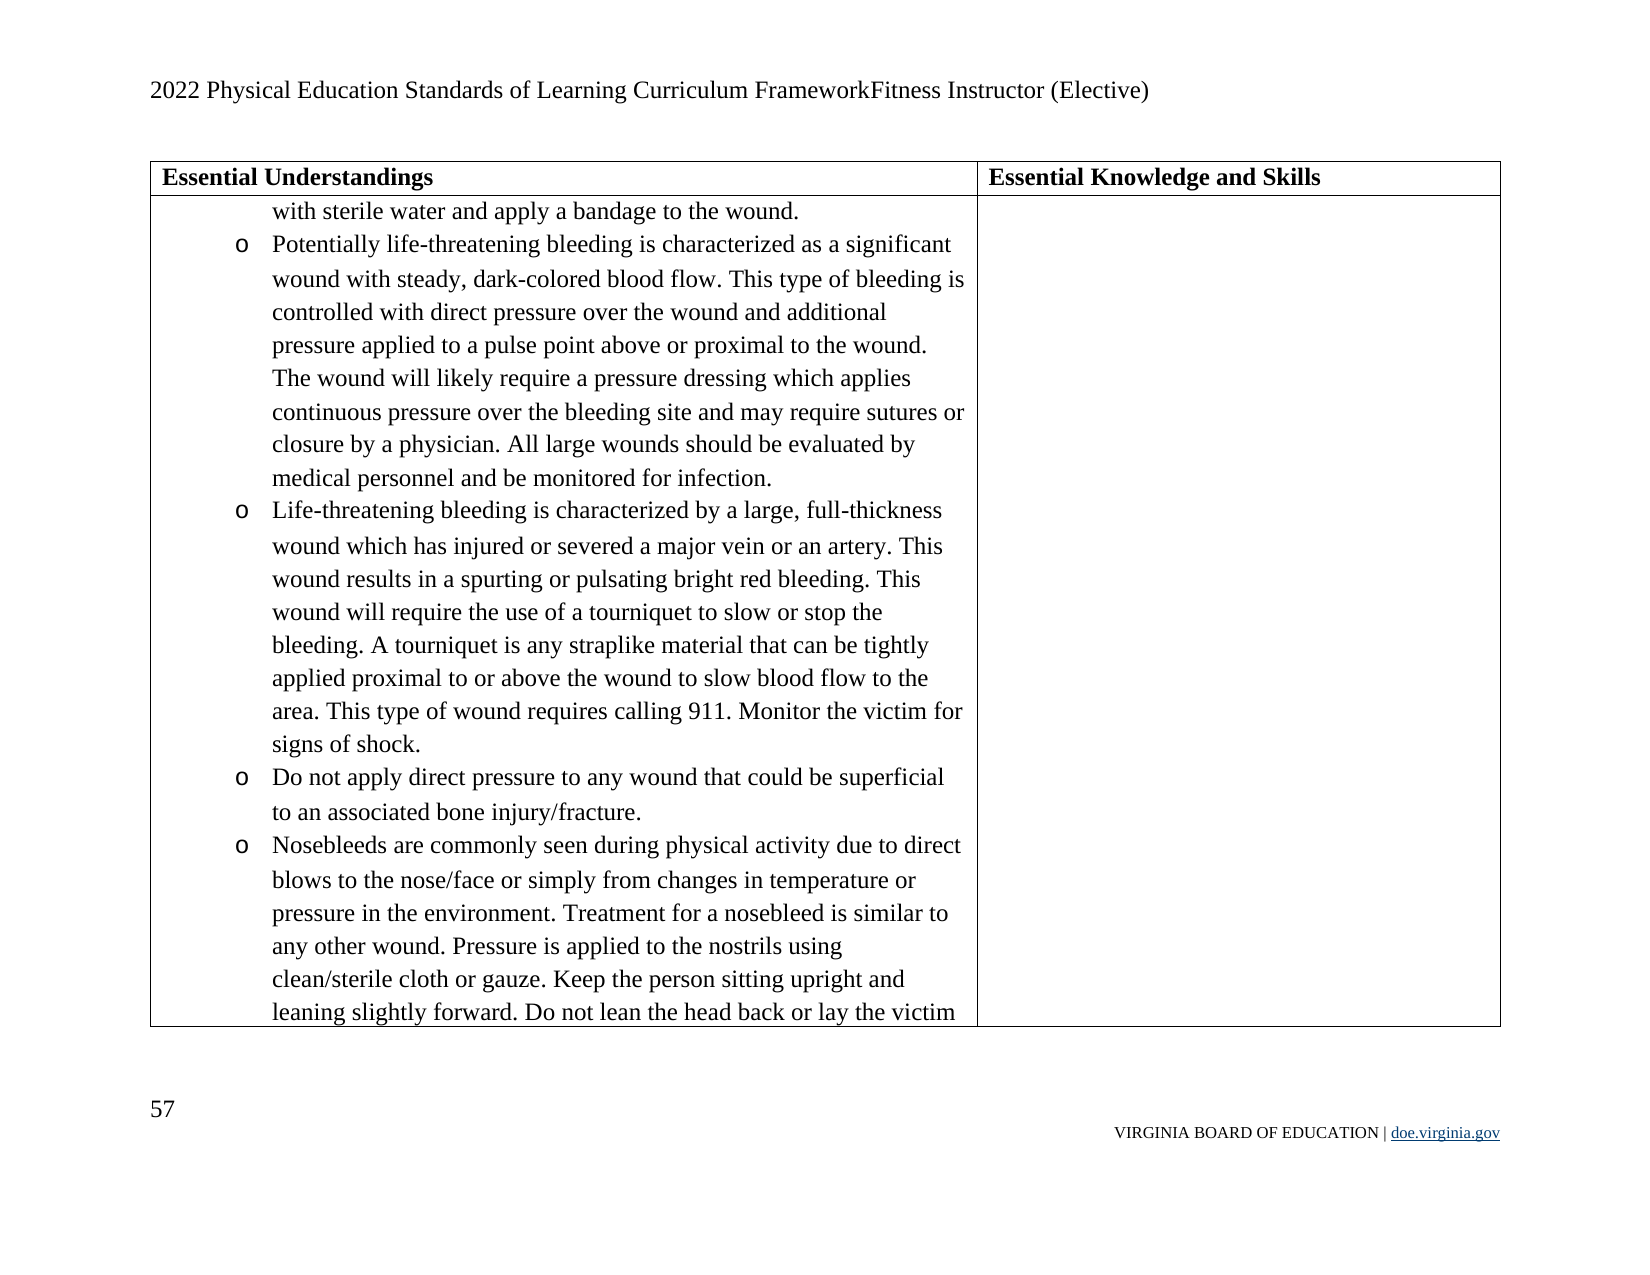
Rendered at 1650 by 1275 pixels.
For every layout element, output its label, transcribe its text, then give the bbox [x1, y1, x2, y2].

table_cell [978, 196, 1500, 1026]
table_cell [151, 196, 977, 1026]
table_header Essential Understandings [151, 162, 977, 195]
table_header Essential Knowledge and Skills [978, 162, 1500, 195]
